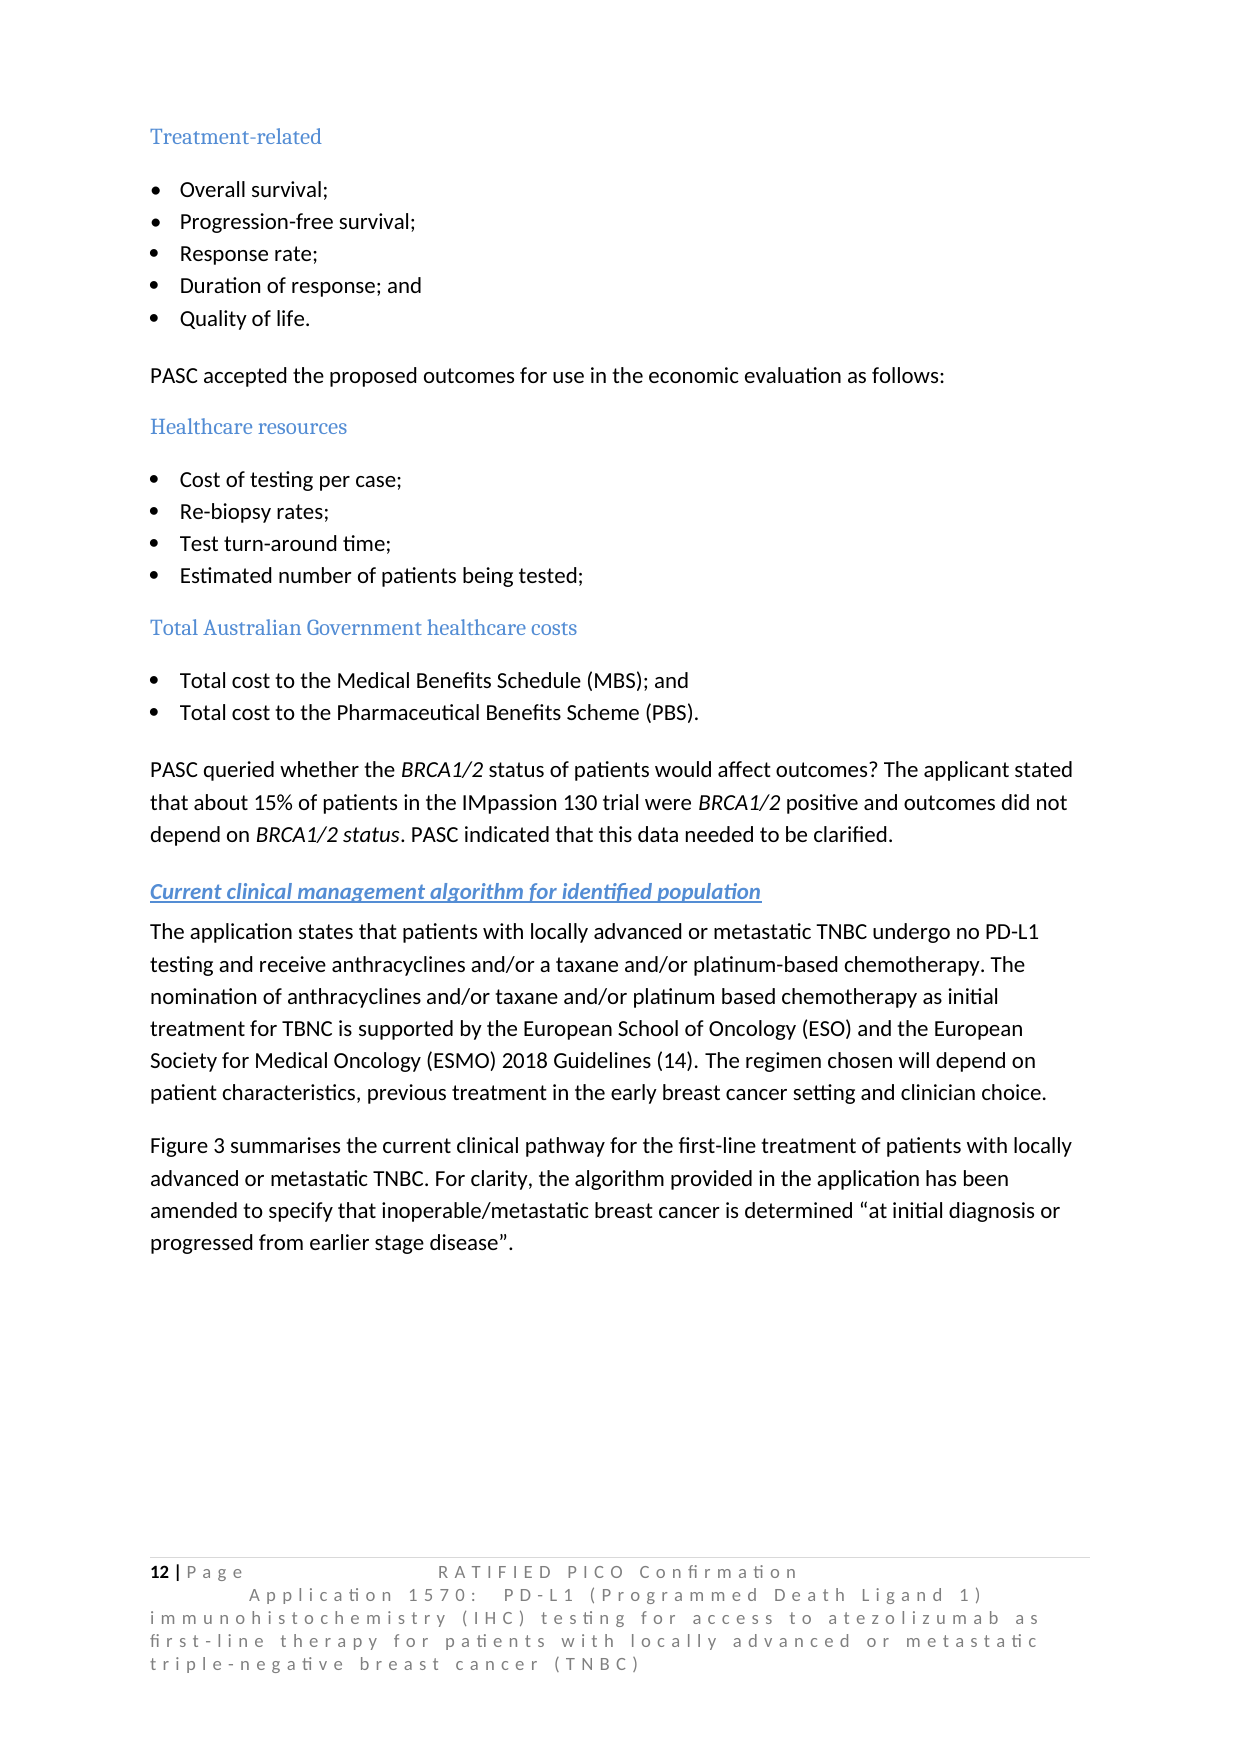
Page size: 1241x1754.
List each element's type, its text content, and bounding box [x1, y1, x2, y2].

text The application states that patients with locally advanced or metastatic TNBC undergo no PD-L1 testing and receive anthracyclines and/or a taxane and/or platinum-based chemotherapy. The nomination of anthracyclines and/or taxane and/or platinum based chemotherapy as initial treatment for TBNC is supported by the European School of Oncology (ESO) and the European Society for Medical Oncology (ESMO) 2018 Guidelines (14). The regimen chosen will depend on patient characteristics, previous treatment in the early breast cancer setting and clinician choice. [150, 917, 1090, 1106]
text Healthcare resources [150, 414, 1090, 440]
text PASC queried whether the BRCA1/2 status of patients would affect outcomes? The applicant stated that about 15% of patients in the IMpassion 130 trial were BRCA1/2 positive and outcomes did not depend on BRCA1/2 status. PASC indicated that this data needed to be clarified. [150, 755, 1090, 848]
text Total Australian Government healthcare costs [150, 615, 1090, 641]
text • Overall survival; [150, 175, 1090, 203]
list Total cost to the Medical Benefits Schedule (MBS); and [150, 666, 1090, 694]
list Response rate; [150, 239, 1090, 267]
list Cost of testing per case; [150, 465, 1090, 493]
list Re-biopsy rates; [150, 497, 1090, 525]
list Duration of response; and [150, 272, 1090, 300]
list Quality of life. [150, 304, 1090, 332]
list Test turn-around time; [150, 529, 1090, 557]
list Estimated number of patients being tested; [150, 562, 1090, 590]
list Total cost to the Pharmaceutical Benefits Scheme (PBS). [150, 698, 1090, 726]
text Figure 3 summarises the current clinical pathway for the first-line treatment of patients with locally advanced or metastatic TNBC. For clarity, the algorithm provided in the application has been amended to specify that inoperable/metastatic breast cancer is determined “at initial diagnosis or progressed from earlier stage disease”. [150, 1131, 1090, 1256]
text • Progression-free survival; [150, 207, 1090, 235]
subtitle Current clinical management algorithm for identified population [150, 877, 1090, 905]
text PASC accepted the proposed outcomes for use in the economic evaluation as follows: [150, 361, 1090, 389]
text Treatment-related [150, 124, 1090, 150]
